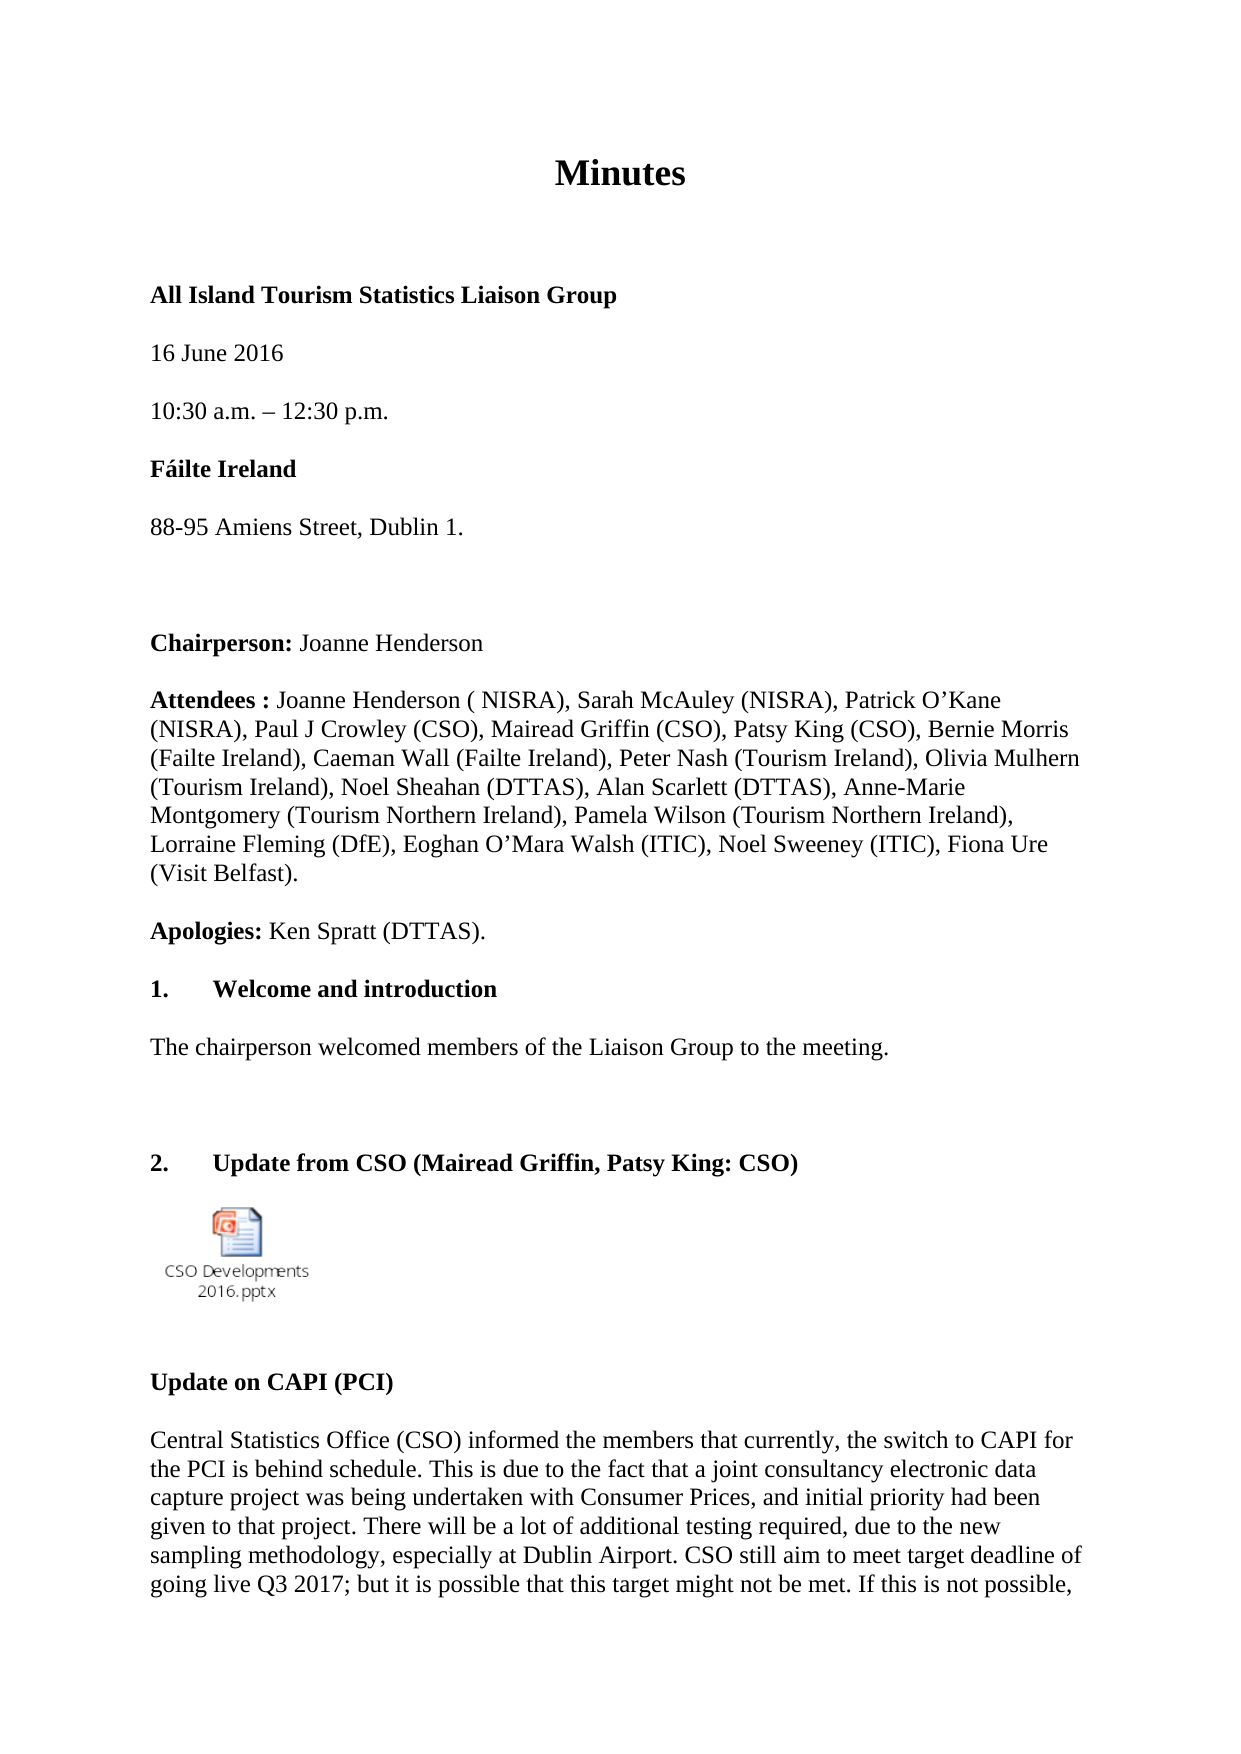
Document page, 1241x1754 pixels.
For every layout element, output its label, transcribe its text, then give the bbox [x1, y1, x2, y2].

text Minutes [150, 150, 1090, 193]
text 16 June 2016 [150, 338, 1090, 367]
text 88-95 Amiens Street, Dublin 1. [150, 512, 1090, 541]
text Fáilte Ireland [150, 454, 1090, 483]
text 10:30 a.m. – 12:30 p.m. [150, 396, 1090, 425]
text Chairperson: Joanne Henderson [150, 628, 1090, 656]
text 2. Update from CSO (Mairead Griffin, Patsy King: CSO) [150, 1148, 1090, 1176]
text 1. Welcome and introduction [150, 974, 1090, 1003]
text The chairperson welcomed members of the Liaison Group to the meeting. [150, 1032, 1090, 1061]
text Attendees : Joanne Henderson ( NISRA), Sarah McAuley (NISRA), Patrick O’Kane (NISRA), Paul J Crowley (CSO), Mairead Griffin (CSO), Patsy King (CSO), Bernie Morris (Failte Ireland), Caeman Wall (Failte Ireland), Peter Nash (Tourism Ireland), Olivia Mulhern (Tourism Ireland), Noel Sheahan (DTTAS), Alan Scarlett (DTTAS), Anne-Marie Montgomery (Tourism Northern Ireland), Pamela Wilson (Tourism Northern Ireland), Lorraine Fleming (DfE), Eoghan O’Mara Walsh (ITIC), Noel Sweeney (ITIC), Fiona Ure (Visit Belfast). [150, 686, 1090, 887]
text Apologies: Ken Spratt (DTTAS). [150, 916, 1090, 945]
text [150, 1425, 1090, 1597]
text All Island Tourism Statistics Liaison Group [150, 280, 1090, 309]
text Update on CAPI (PCI) [150, 1367, 1090, 1396]
